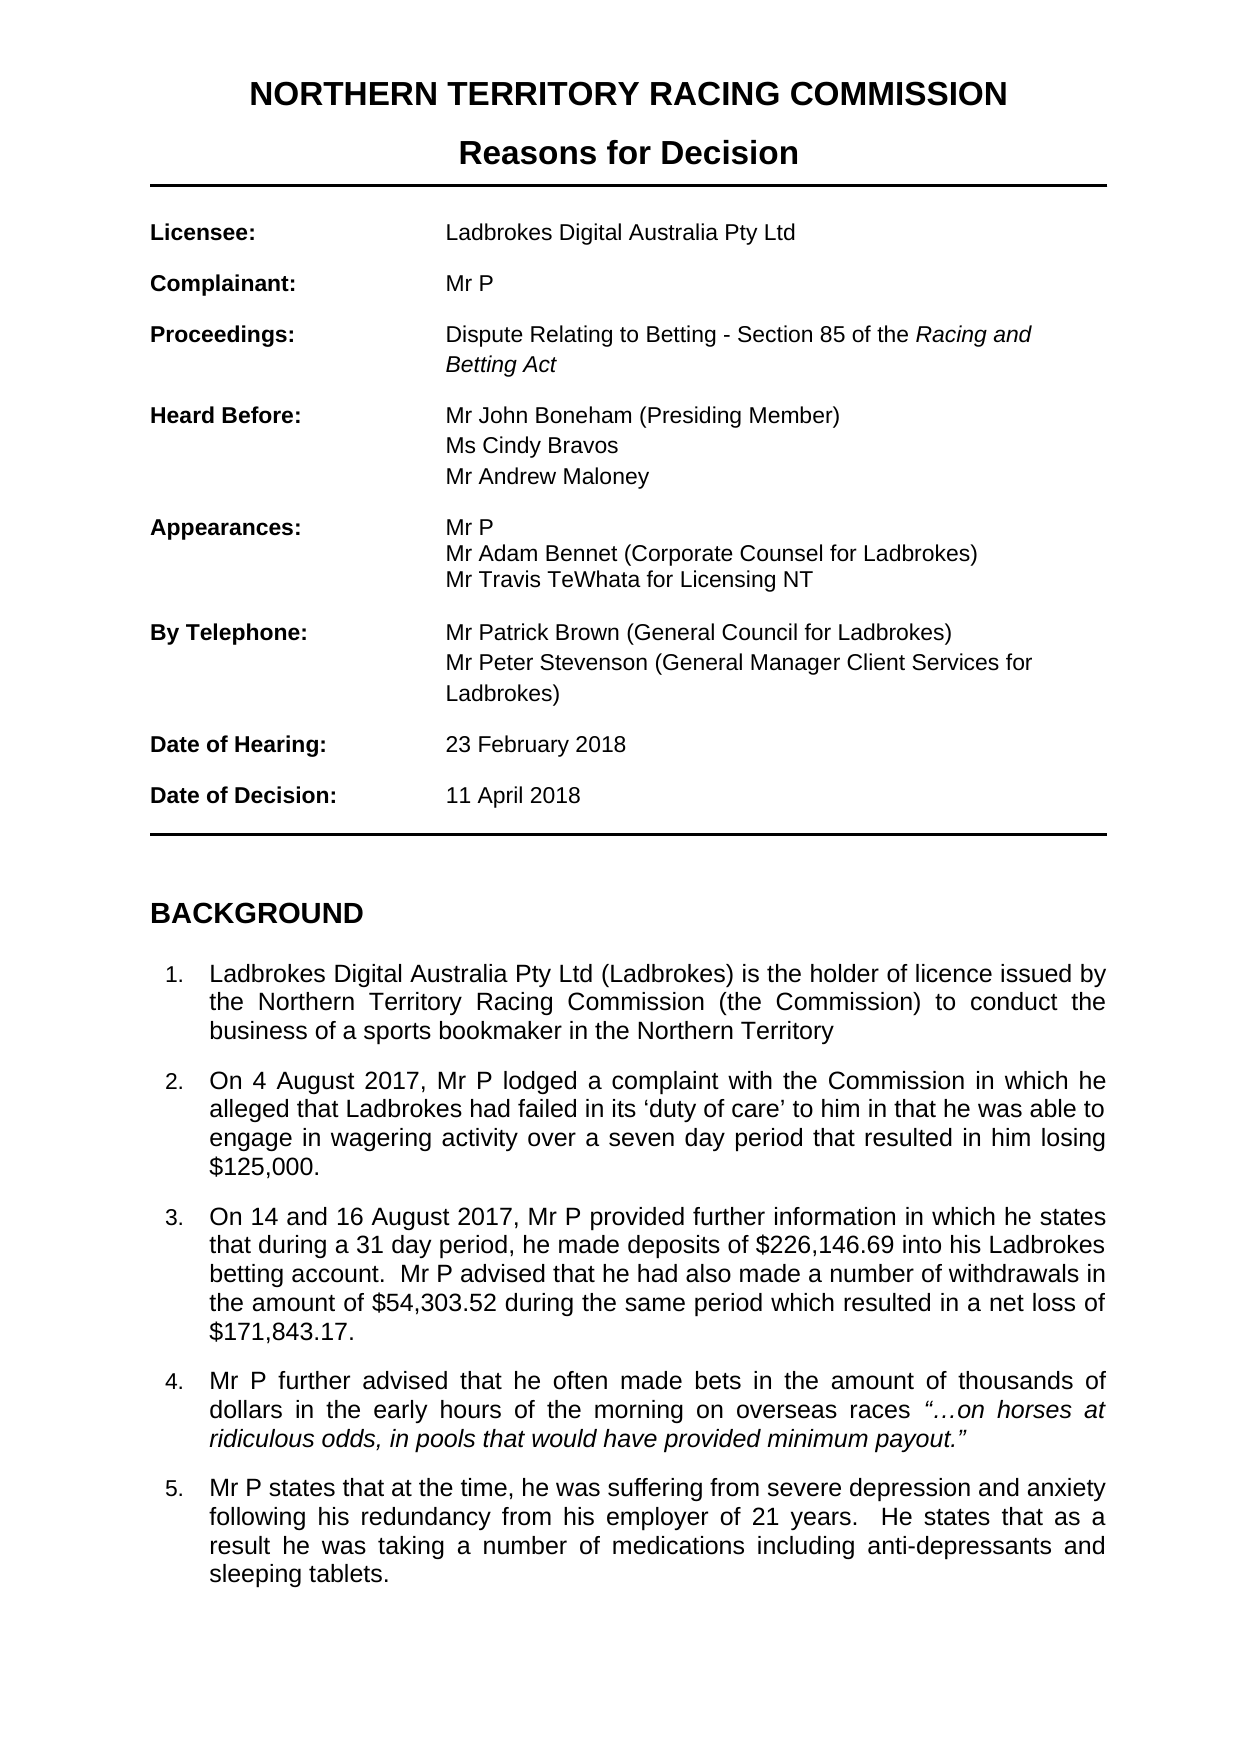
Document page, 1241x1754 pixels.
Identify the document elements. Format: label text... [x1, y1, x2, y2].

text Heard Before: Mr John Boneham (Presiding Member) Ms Cindy Bravos Mr Andrew Maloney [150, 402, 1107, 489]
list Ladbrokes Digital Australia Pty Ltd (Ladbrokes) is the holder of licence issued by the Northern Territory Racing Commission (the Commission) to conduct the business of a sports bookmaker in the Northern Territory [165, 958, 1107, 1045]
text Licensee: Ladbrokes Digital Australia Pty Ltd [150, 219, 1107, 245]
text Appearances: Mr P [150, 514, 1107, 540]
list On 4 August 2017, Mr P lodged a complaint with the Commission in which he alleged that Ladbrokes had failed in its ‘duty of care’ to him in that he was able to engage in wagering activity over a seven day period that resulted in him losing $125,000. [165, 1066, 1107, 1181]
list Mr P states that at the time, he was suffering from severe depression and anxiety following his redundancy from his employer of 21 years. He states that as a result he was taking a number of medications including anti-depressants and sleeping tablets. [165, 1473, 1107, 1588]
text Complainant: Mr P [150, 270, 1107, 296]
text Reasons for Decision [150, 133, 1107, 184]
subtitle BACKGROUND [150, 896, 1107, 929]
text Date of Decision: 11 April 2018 [150, 782, 1107, 808]
text Mr Travis TeWhata for Licensing NT [445, 566, 1107, 593]
list Mr P further advised that he often made bets in the amount of thousands of dollars in the early hours of the morning on overseas races “…on horses at ridiculous odds, in pools that would have provided minimum payout.” [165, 1366, 1107, 1452]
text Mr Adam Bennet (Corporate Counsel for Ladbrokes) [445, 540, 1107, 566]
text By Telephone: Mr Patrick Brown (General Council for Ladbrokes) Mr Peter Stevenson (General Manager Client Services for Ladbrokes) [150, 619, 1107, 706]
text Date of Hearing: 23 February 2018 [150, 731, 1107, 757]
text Proceedings: Dispute Relating to Betting - Section 85 of the Racing and Betting Act [150, 321, 1107, 377]
list On 14 and 16 August 2017, Mr P provided further information in which he states that during a 31 day period, he made deposits of $226,146.69 into his Ladbrokes betting account. Mr P advised that he had also made a number of withdrawals in the amount of $54,303.52 during the same period which resulted in a net loss of $171,843.17. [165, 1201, 1107, 1345]
